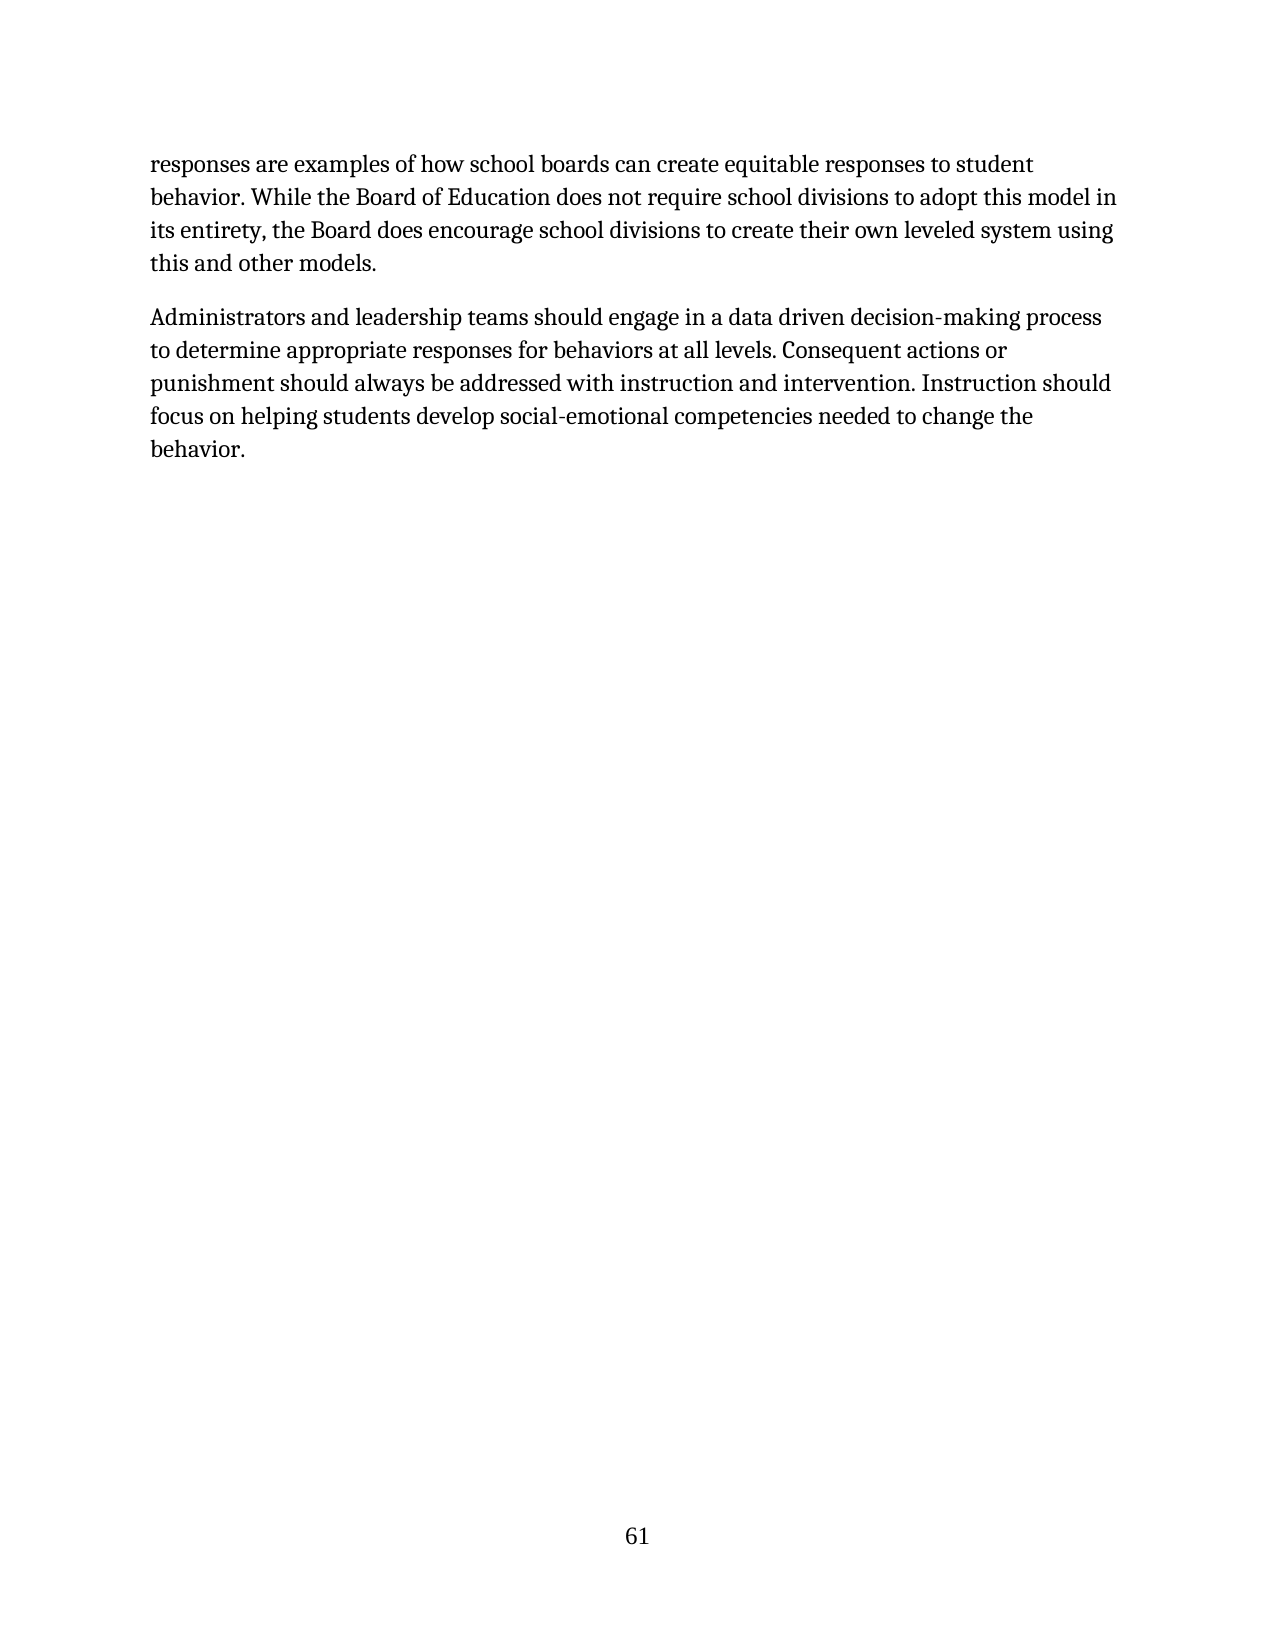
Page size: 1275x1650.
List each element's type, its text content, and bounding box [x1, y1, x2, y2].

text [150, 150, 1125, 278]
text Administrators and leadership teams should engage in a data driven decision-making process to determine appropriate responses for behaviors at all levels. Consequent actions or punishment should always be addressed with instruction and intervention. Instruction should focus on helping students develop social-emotional competencies needed to change the behavior. [150, 303, 1125, 464]
